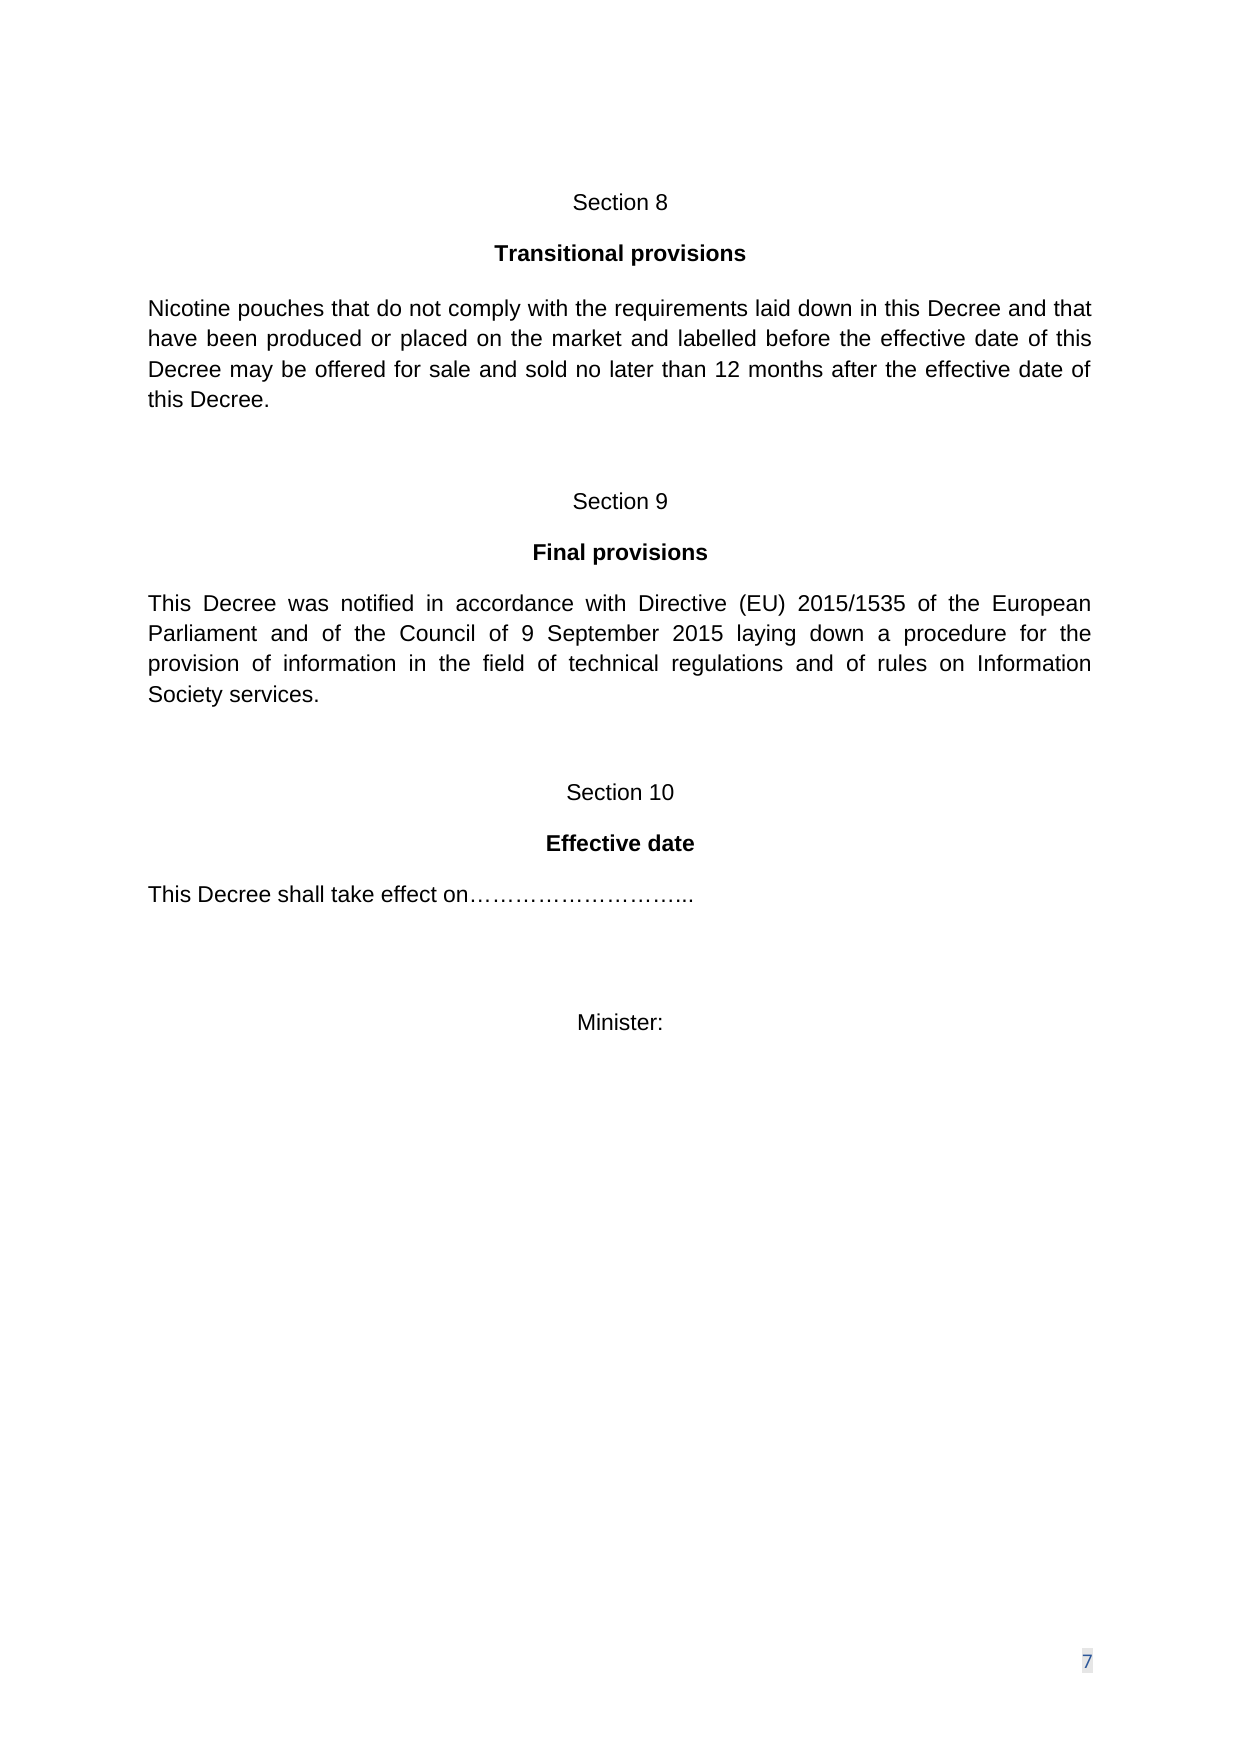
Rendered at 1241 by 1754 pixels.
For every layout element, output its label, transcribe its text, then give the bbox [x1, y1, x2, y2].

text This Decree shall take effect on………………………... [148, 881, 1092, 907]
text Effective date [148, 829, 1092, 856]
text Minister: [148, 1009, 1092, 1035]
text Transitional provisions [148, 240, 1092, 266]
text Final provisions [148, 539, 1092, 565]
text This Decree was notified in accordance with Directive (EU) 2015/1535 of the European Parliament and of the Council of 9 September 2015 laying down a procedure for the provision of information in the field of technical regulations and of rules on Information Society services. [148, 590, 1092, 707]
text Nicotine pouches that do not comply with the requirements laid down in this Decree and that have been produced or placed on the market and labelled before the effective date of this Decree may be offered for sale and sold no later than 12 months after the effective date of this Decree. [148, 295, 1092, 412]
text Section 8 [148, 189, 1092, 215]
text Section 9 [148, 488, 1092, 514]
text Section 10 [148, 778, 1092, 805]
